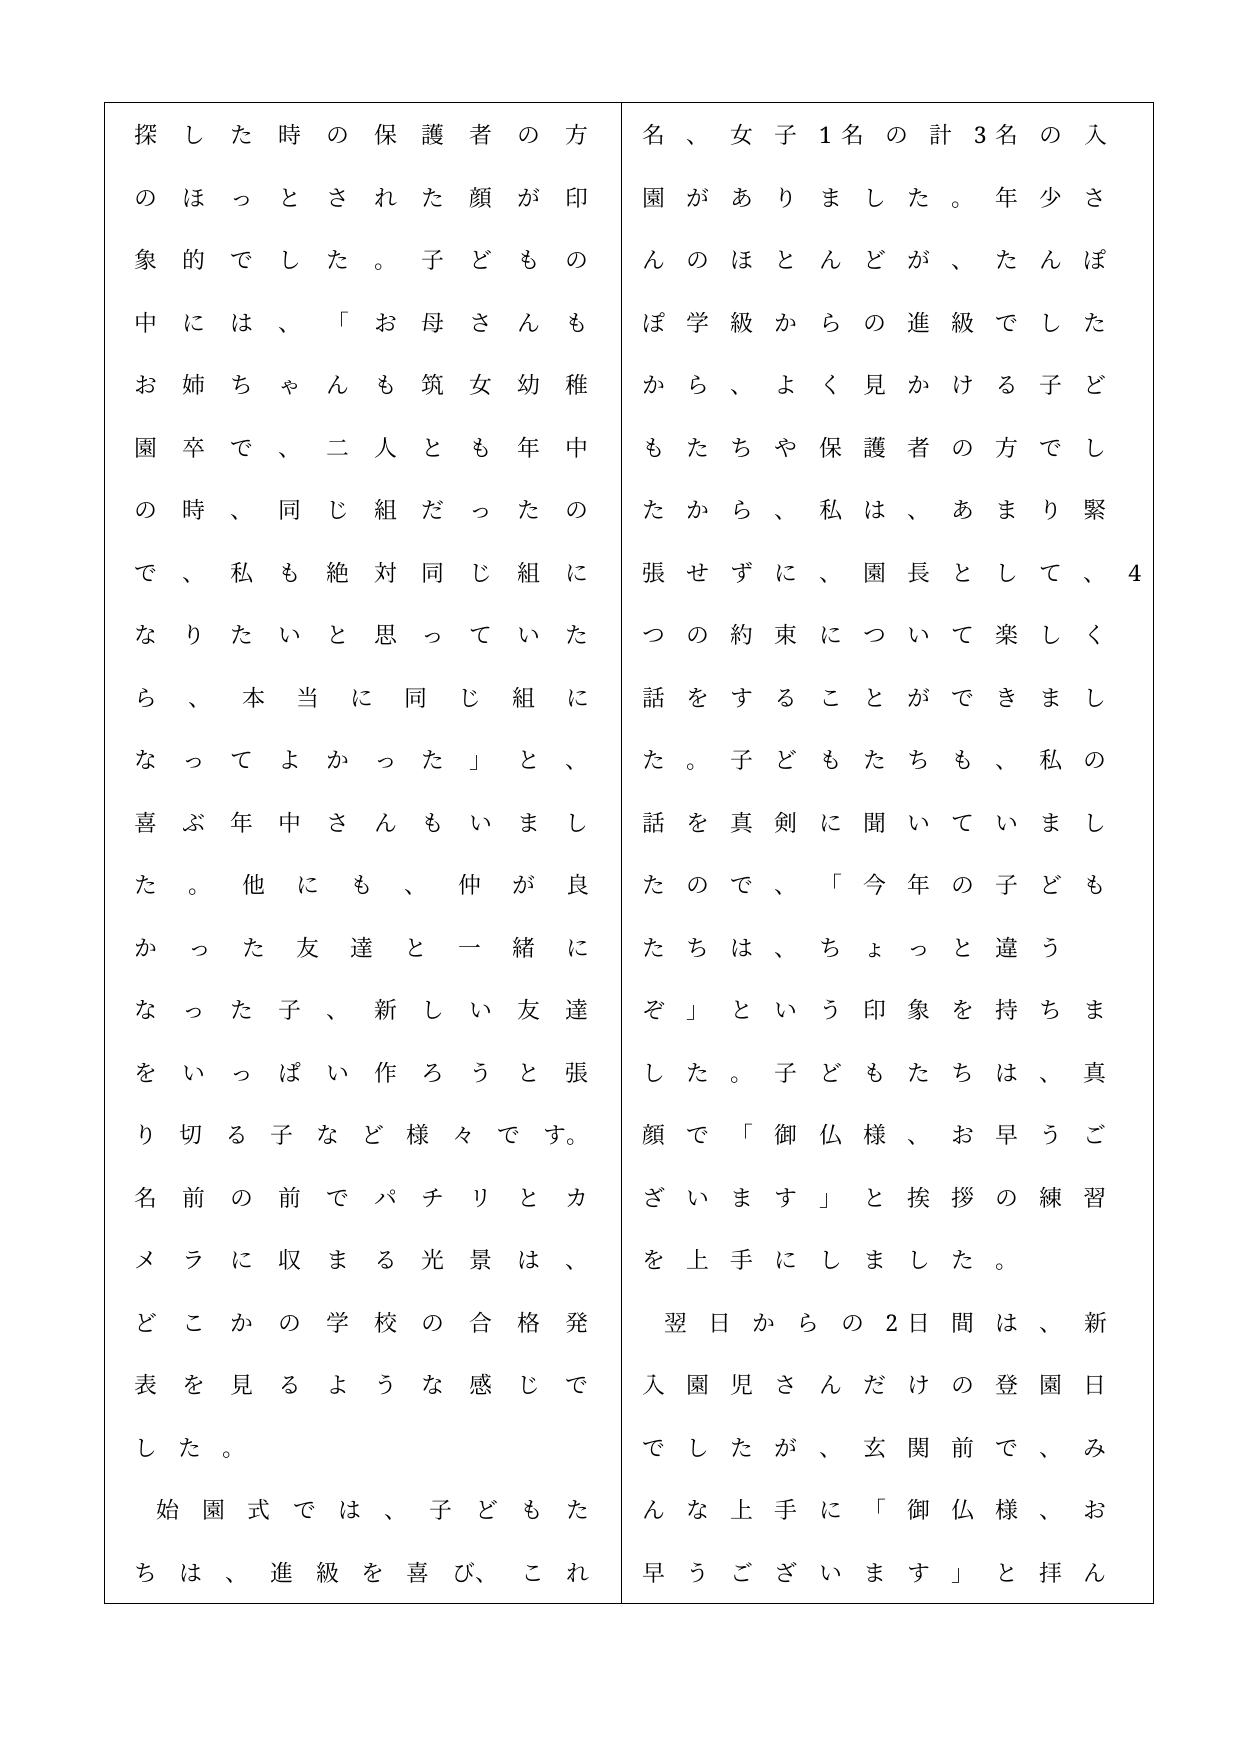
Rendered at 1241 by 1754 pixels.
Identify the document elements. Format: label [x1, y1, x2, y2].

table_cell [105, 103, 621, 1603]
table_cell [622, 103, 1153, 1603]
